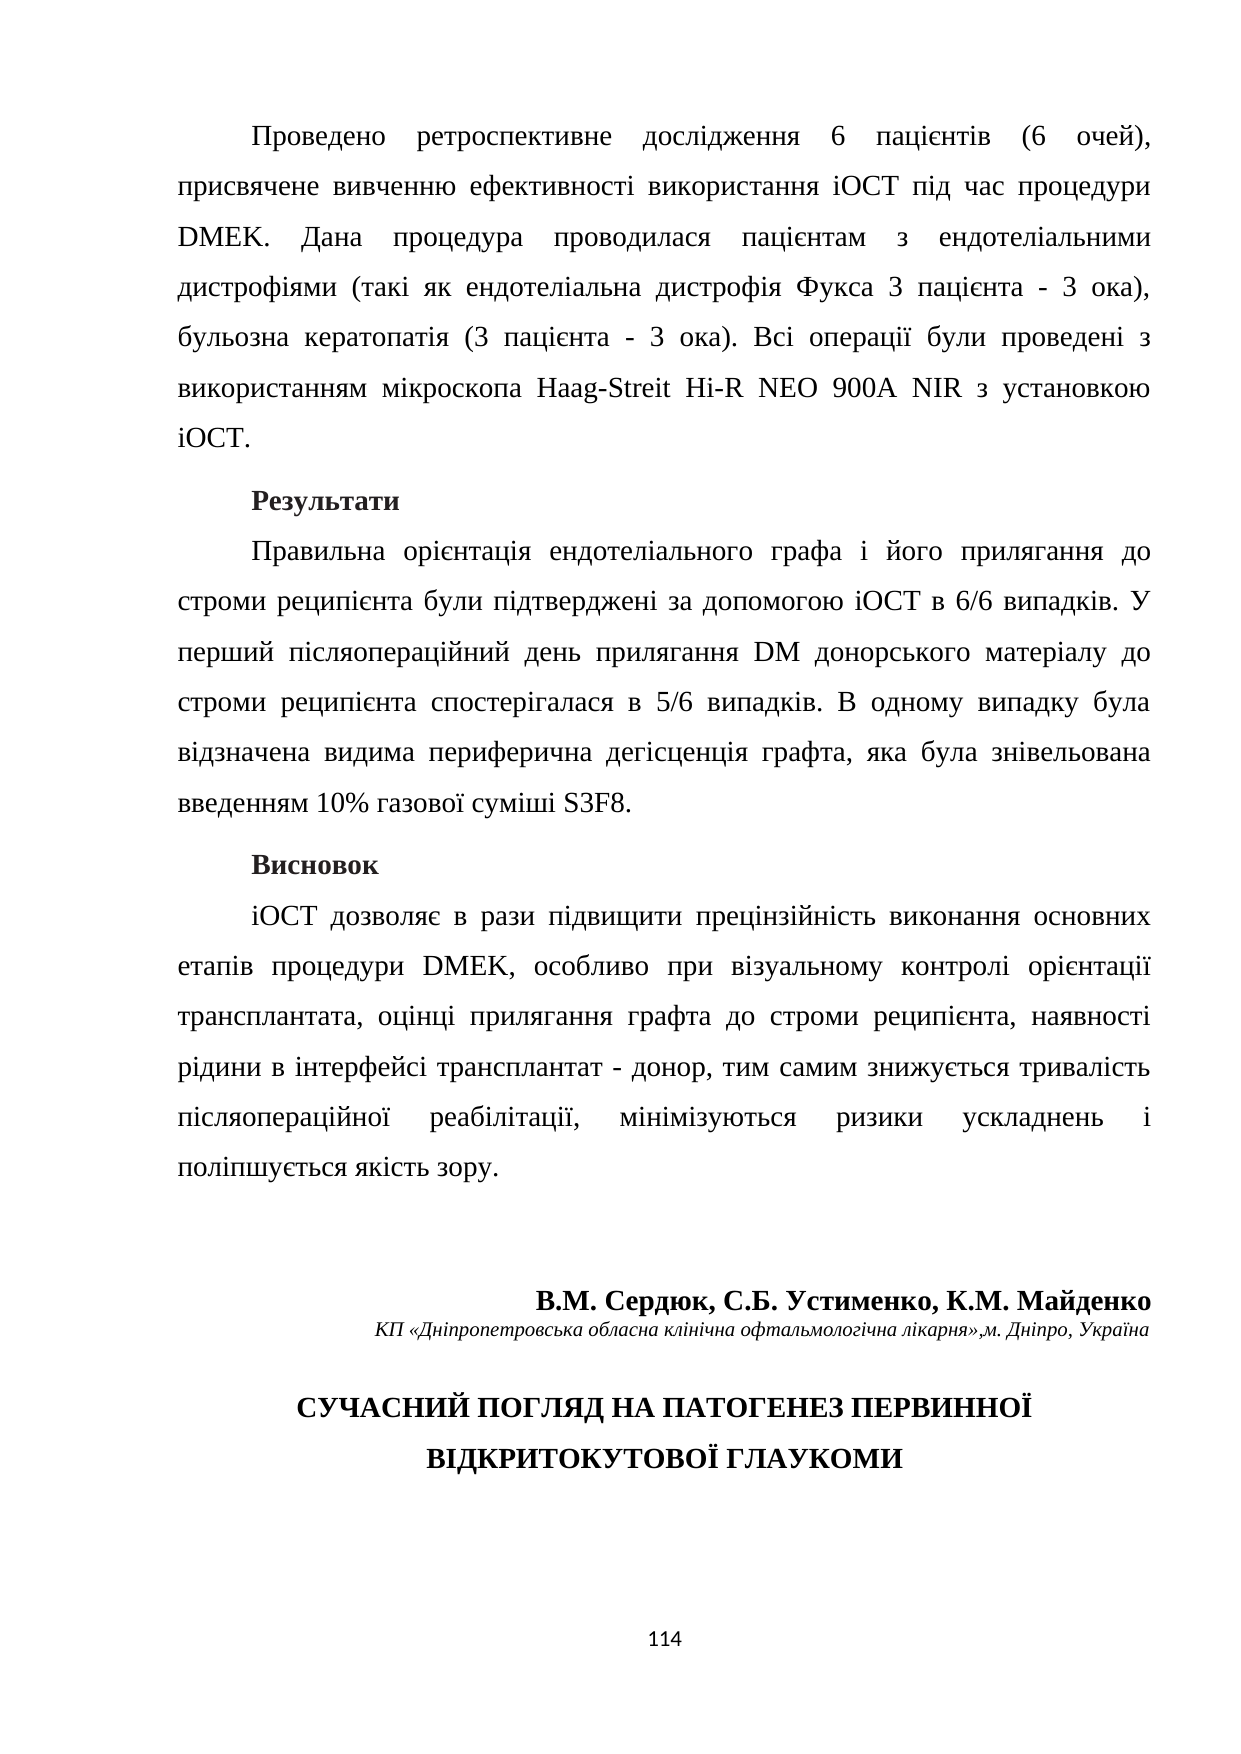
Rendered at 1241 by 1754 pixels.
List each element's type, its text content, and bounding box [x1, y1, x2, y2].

text В.М. Сердюк, С.Б. Устименко, К.М. Майденко [177, 1283, 1152, 1317]
text СУЧАСНИЙ ПОГЛЯД НА ПАТОГЕНЕЗ ПЕРВИННОЇ ВІДКРИТОКУТОВОЇ ГЛАУКОМИ [177, 1391, 1152, 1474]
text Результати [177, 483, 1152, 516]
text iOCT дозволяє в рази підвищити прецінзійність виконання основних етапів процедури DMEK, особливо при візуальному контролі орієнтації трансплантата, оцінці прилягання графта до строми реципієнта, наявності рідини в інтерфейсі трансплантат - донор, тим самим знижується тривалість післяопераційної реабілітації, мінімізуються ризики ускладнень і поліпшується якість зору. [177, 898, 1152, 1183]
text Проведено ретроспективне дослідження 6 пацієнтів (6 очей), присвячене вивченню ефективності використання iOCT під час процедури DMEK. Дана процедура проводилася пацієнтам з ендотеліальними дистрофіями (такі як ендотеліальна дистрофія Фукса 3 пацієнта - 3 ока), бульозна кератопатія (3 пацієнта - 3 ока). Всі операції були проведені з використанням мікроскопа Haag-Streit Hi-R NEO 900A NIR з установкою iOCT. [177, 118, 1152, 453]
text КП «Дніпропетровська обласна клінічна офтальмологічна лікарня»,м. Дніпро, Україна [207, 1317, 1152, 1341]
text Правильна орієнтація ендотеліального графа і його прилягання до строми реципієнта були підтверджені за допомогою iOCT в 6/6 випадків. У перший післяопераційний день прилягання DМ донорського матеріалу до строми реципієнта спостерігалася в 5/6 випадків. В одному випадку була відзначена видима периферична дегісценція графта, яка була знівельована введенням 10% газової суміші S3F8. [177, 533, 1152, 818]
text Висновок [177, 847, 1152, 881]
